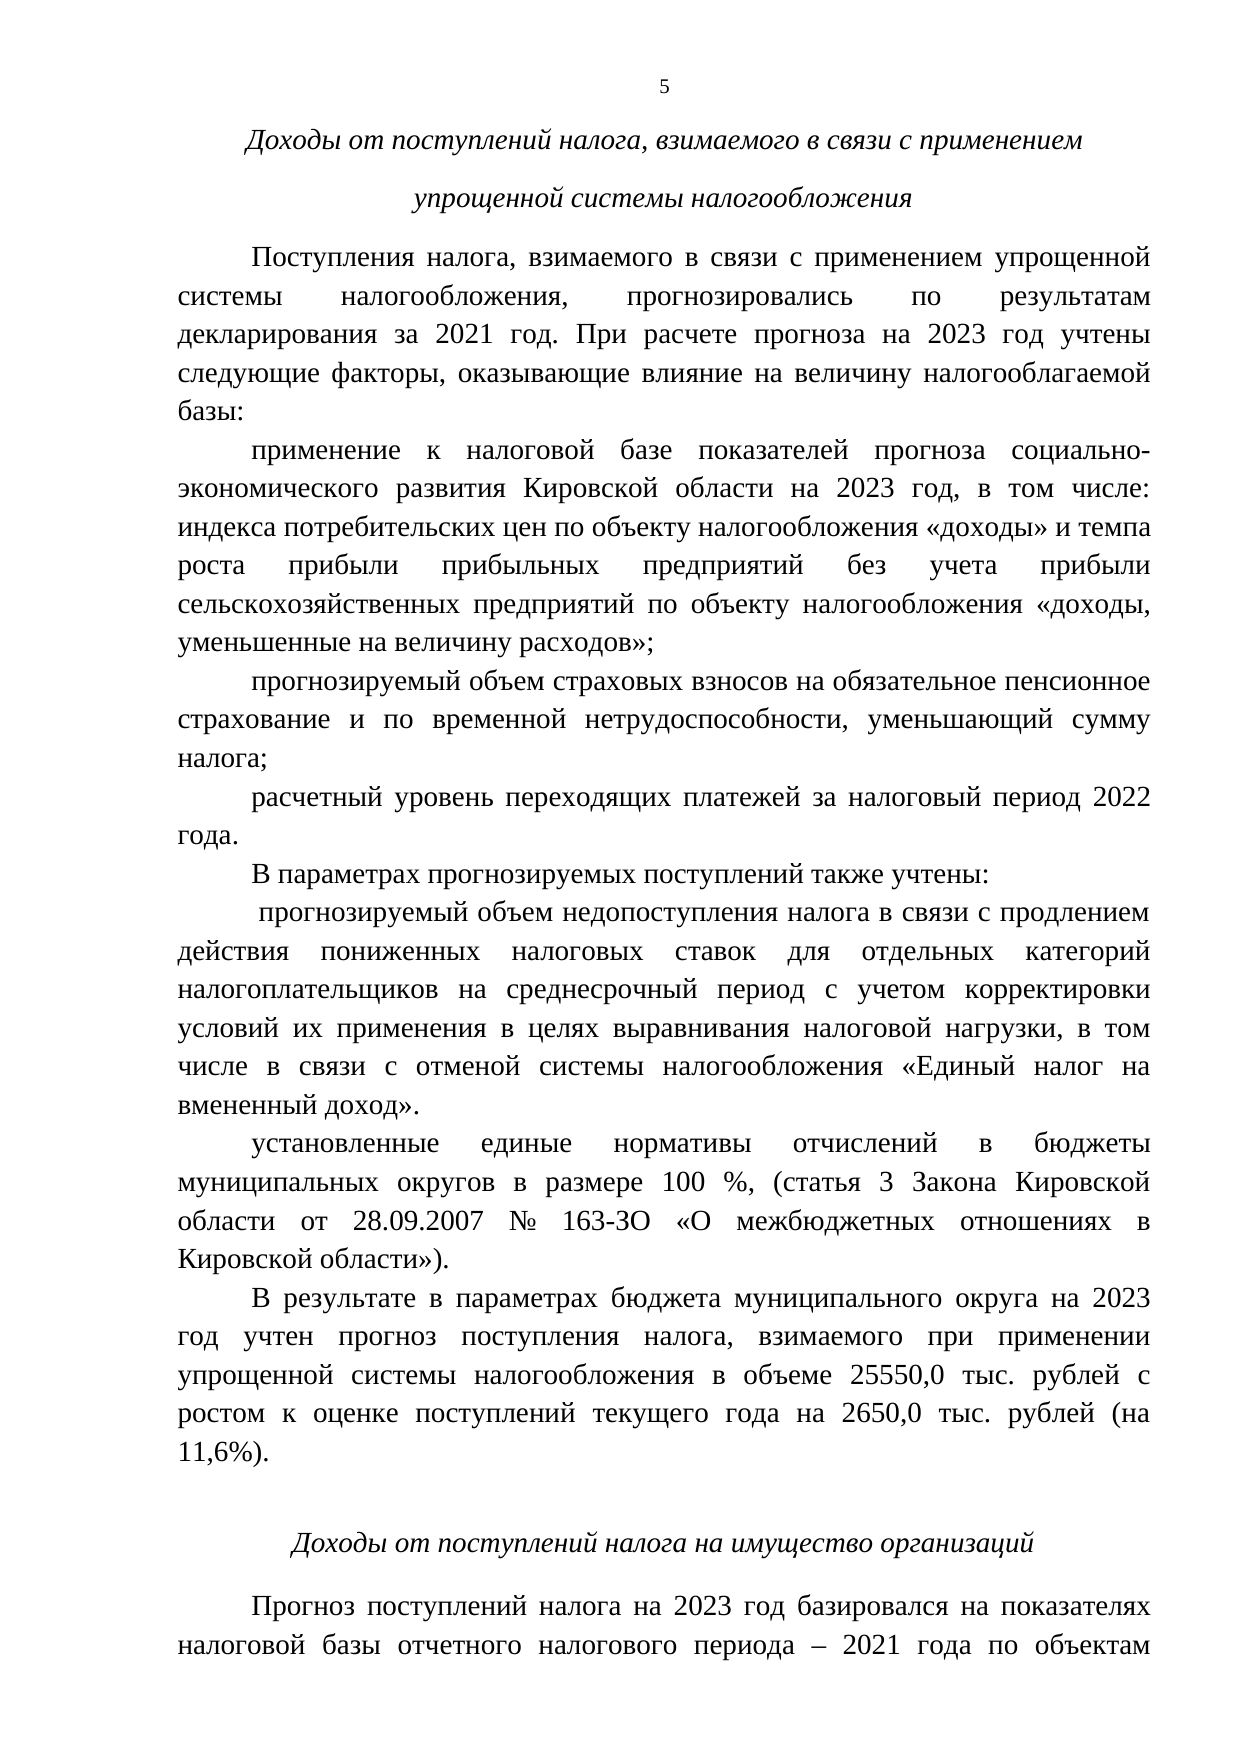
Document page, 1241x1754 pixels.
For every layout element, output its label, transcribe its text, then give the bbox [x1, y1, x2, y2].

text прогнозируемый объем страховых взносов на обязательное пенсионное страхование и по временной нетрудоспособности, уменьшающий сумму налога; [177, 663, 1152, 774]
text прогнозируемый объем недопоступления налога в связи с продлением действия пониженных налоговых ставок для отдельных категорий налогоплательщиков на среднесрочный период с учетом корректировки условий их применения в целях выравнивания налоговой нагрузки, в том числе в связи с отменой системы налогообложения «Единый налог на вмененный доход». [177, 894, 1152, 1121]
title упрощенной системы налогообложения [177, 181, 1152, 214]
title Доходы от поступлений налога на имущество организаций [177, 1525, 1152, 1558]
text В результате в параметрах бюджета муниципального округа на 2023 год учтен прогноз поступления налога, взимаемого при применении упрощенной системы налогообложения в объеме 25550,0 тыс. рублей с ростом к оценке поступлений текущего года на 2650,0 тыс. рублей (на 11,6%). [177, 1280, 1152, 1467]
text применение к налоговой базе показателей прогноза социально-экономического развития Кировской области на 2023 год, в том числе: индекса потребительских цен по объекту налогообложения «доходы» и темпа роста прибыли прибыльных предприятий без учета прибыли сельскохозяйственных предприятий по объекту налогообложения «доходы, уменьшенные на величину расходов»; [177, 432, 1152, 658]
text Поступления налога, взимаемого в связи с применением упрощенной системы налогообложения, прогнозировались по результатам декларирования за 2021 год. При расчете прогноза на 2023 год учтены следующие факторы, оказывающие влияние на величину налогооблагаемой базы: [177, 239, 1152, 427]
text установленные единые нормативы отчислений в бюджеты муниципальных округов в размере 100 %, (статья 3 Закона Кировской области от 28.09.2007 № 163-ЗО «О межбюджетных отношениях в Кировской области»). [177, 1126, 1152, 1275]
text расчетный уровень переходящих платежей за налоговый период 2022 года. [177, 779, 1152, 851]
text В параметрах прогнозируемых поступлений также учтены: [177, 856, 1152, 889]
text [177, 1588, 1152, 1661]
title Доходы от поступлений налога, взимаемого в связи с применением [177, 122, 1152, 156]
